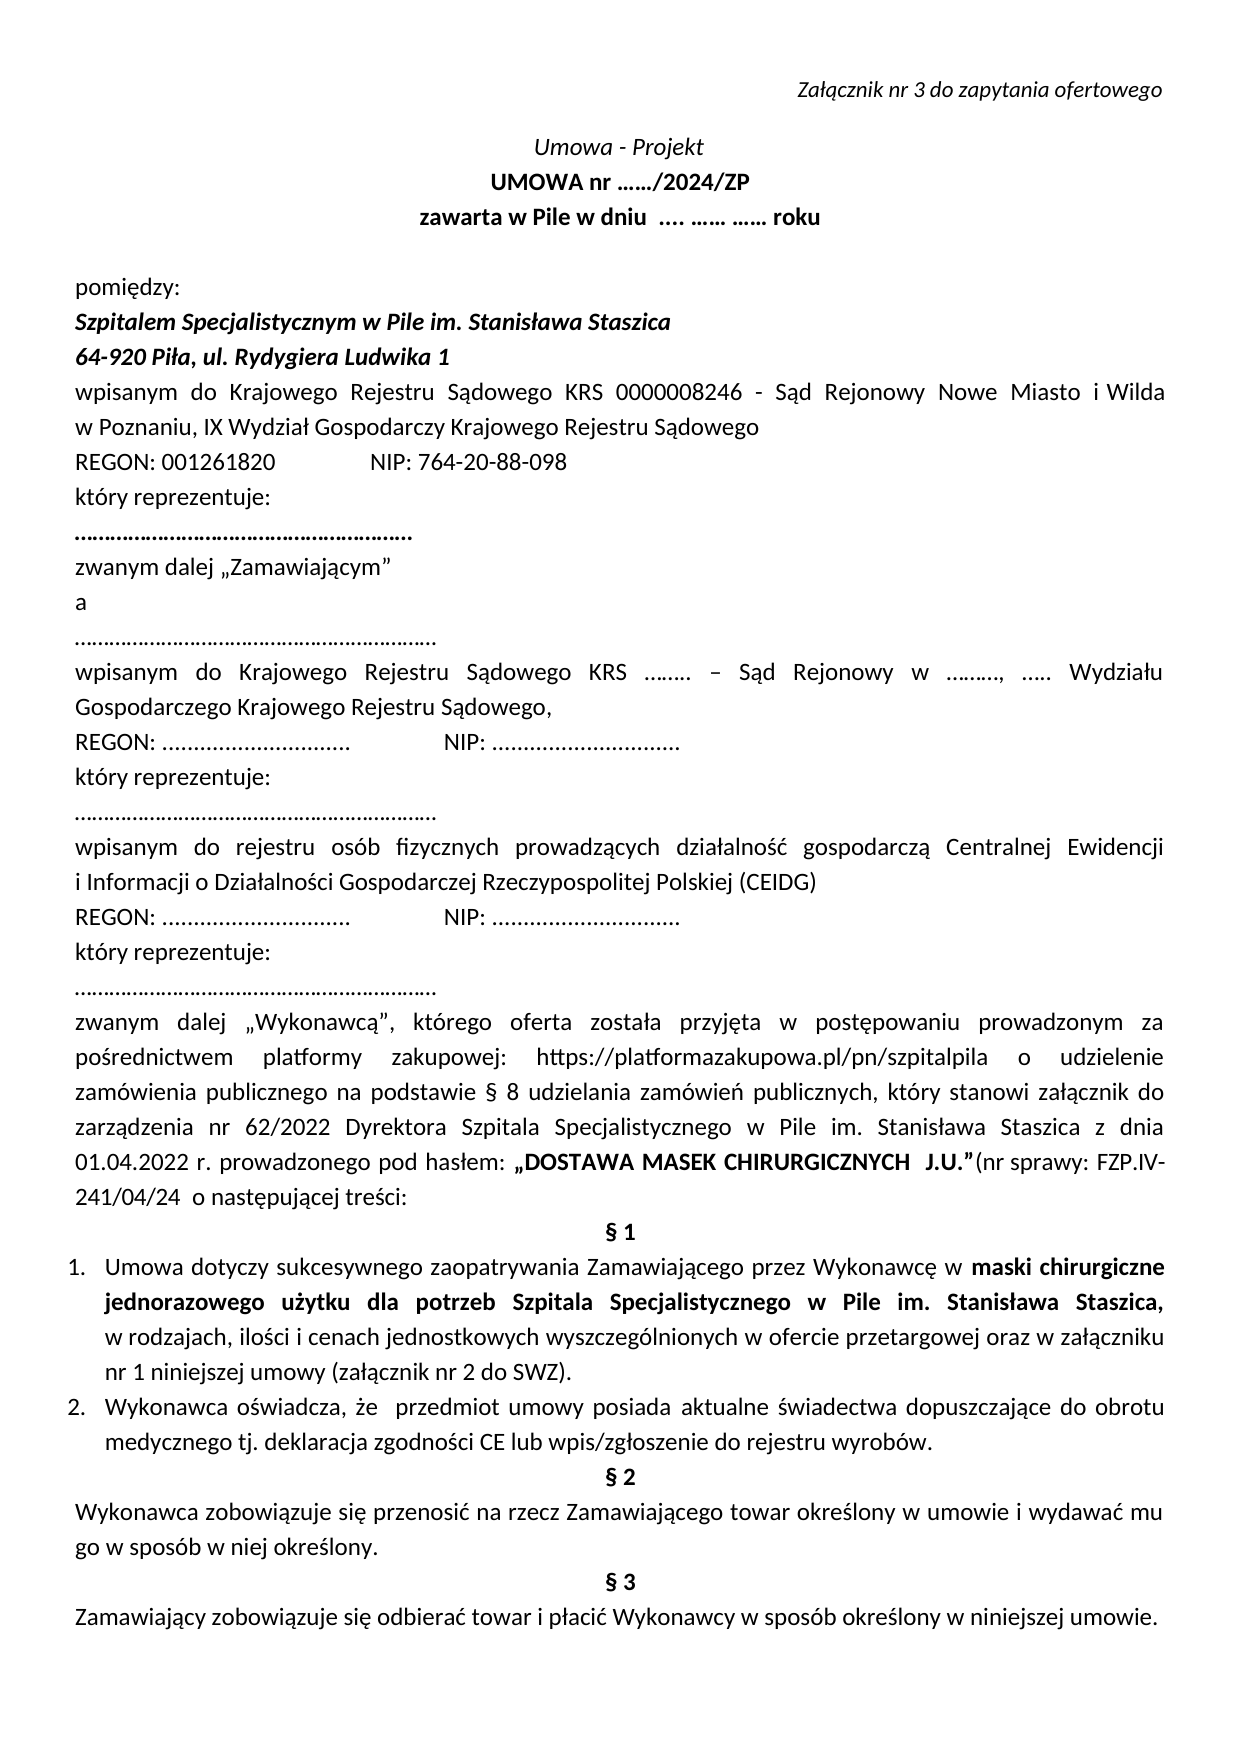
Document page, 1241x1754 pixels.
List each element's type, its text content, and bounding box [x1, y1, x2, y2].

text który reprezentuje: [75, 761, 1165, 792]
text Umowa - Projekt [75, 131, 1165, 162]
text zwanym dalej „Zamawiającym” [75, 551, 1165, 582]
list Umowa dotyczy sukcesywnego zaopatrywania Zamawiającego przez Wykonawcę w maski chirurgiczne jednorazowego użytku dla potrzeb Szpitala Specjalistycznego w Pile im. Stanisława Staszica, w rodzajach, ilości i cenach jednostkowych wyszczególnionych w ofercie przetargowej oraz w załączniku nr 1 niniejszej umowy (załącznik nr 2 do SWZ). [67, 1251, 1165, 1387]
text ……………………………………………………… [75, 796, 1165, 827]
text pomiędzy: [75, 271, 1165, 302]
text REGON: 001261820 NIP: 764-20-88-098 [75, 446, 1165, 477]
text a [75, 586, 1165, 617]
text Zamawiający zobowiązuje się odbierać towar i płacić Wykonawcy w sposób określony w niniejszej umowie. [75, 1601, 1165, 1632]
text ……………………………………………………… [75, 971, 1165, 1002]
text § 2 [75, 1461, 1165, 1492]
text UMOWA nr ……/2024/ZP [75, 166, 1165, 197]
text REGON: .............................. NIP: .............................. [75, 901, 1165, 932]
text który reprezentuje: [75, 936, 1165, 967]
text ………………………………………………… [75, 516, 1165, 547]
list Wykonawca oświadcza, że przedmiot umowy posiada aktualne świadectwa dopuszczające do obrotu medycznego tj. deklaracja zgodności CE lub wpis/zgłoszenie do rejestru wyrobów. [67, 1391, 1165, 1457]
text wpisanym do Krajowego Rejestru Sądowego KRS …….. – Sąd Rejonowy w ………, ….. Wydziału Gospodarczego Krajowego Rejestru Sądowego, [75, 656, 1165, 722]
text § 1 [75, 1216, 1165, 1247]
text Załącznik nr 3 do zapytania ofertowego [591, 75, 1165, 103]
text zwanym dalej „Wykonawcą”, którego oferta została przyjęta w postępowaniu prowadzonym za pośrednictwem platformy zakupowej: https://platformazakupowa.pl/pn/szpitalpila o udzielenie zamówienia publicznego na podstawie § 8 udzielania zamówień publicznych, który stanowi załącznik do zarządzenia nr 62/2022 Dyrektora Szpitala Specjalistycznego w Pile im. Stanisława Staszica z dnia 01.04.2022 r. prowadzonego pod hasłem: „DOSTAWA MASEK CHIRURGICZNYCH J.U.”(nr sprawy: FZP.IV-241/04/24 o następującej treści: [75, 1006, 1165, 1212]
text REGON: .............................. NIP: .............................. [75, 726, 1165, 757]
text Szpitalem Specjalistycznym w Pile im. Stanisława Staszica [75, 306, 1165, 337]
text Wykonawca zobowiązuje się przenosić na rzecz Zamawiającego towar określony w umowie i wydawać mu go w sposób w niej określony. [75, 1496, 1165, 1562]
text który reprezentuje: [75, 481, 1165, 512]
text wpisanym do rejestru osób fizycznych prowadzących działalność gospodarczą Centralnej Ewidencji i Informacji o Działalności Gospodarczej Rzeczypospolitej Polskiej (CEIDG) [75, 831, 1165, 897]
text 64-920 Piła, ul. Rydygiera Ludwika 1 [75, 341, 1165, 372]
text zawarta w Pile w dniu .... …… …… roku [75, 201, 1165, 232]
text ……………………………………………………… [75, 621, 1165, 652]
text § 3 [75, 1566, 1165, 1597]
text wpisanym do Krajowego Rejestru Sądowego KRS 0000008246 - Sąd Rejonowy Nowe Miasto i Wilda w Poznaniu, IX Wydział Gospodarczy Krajowego Rejestru Sądowego [75, 376, 1165, 442]
